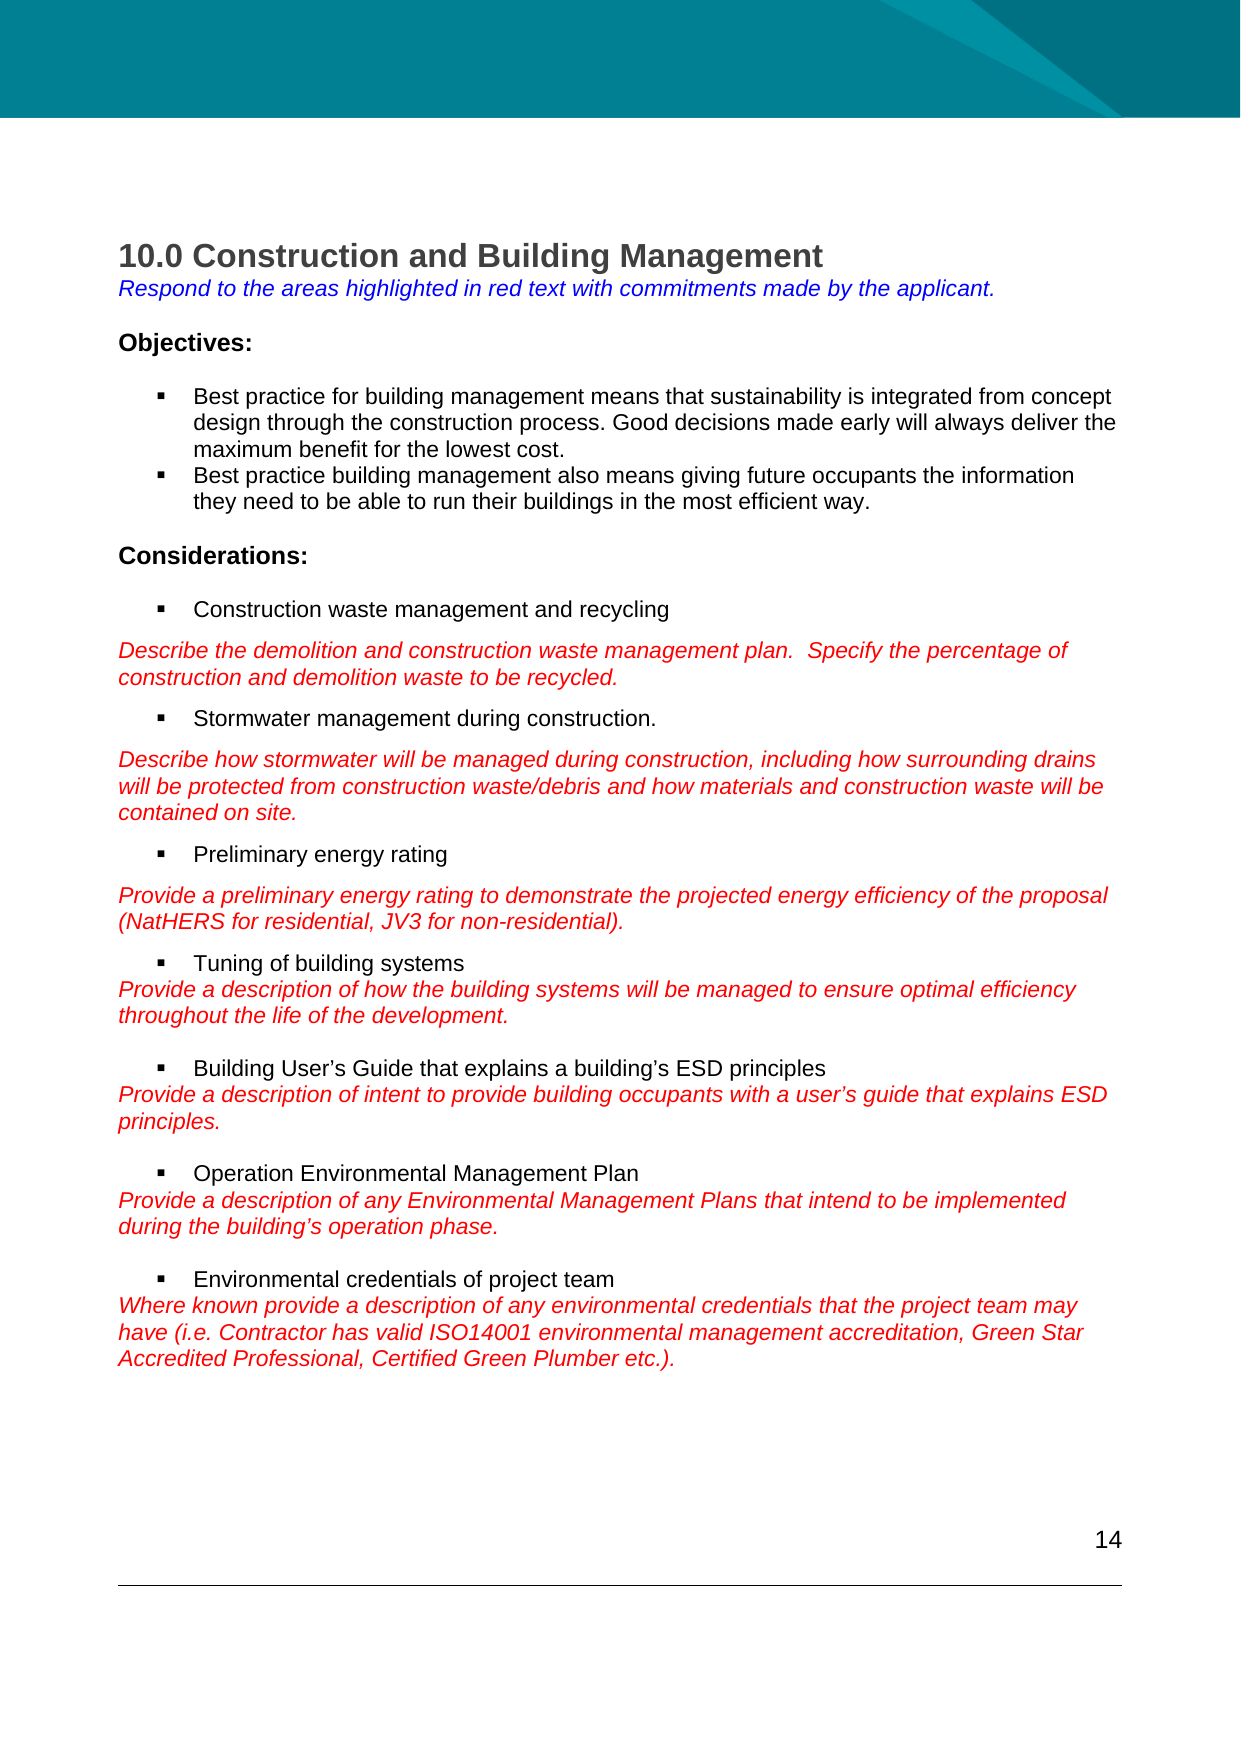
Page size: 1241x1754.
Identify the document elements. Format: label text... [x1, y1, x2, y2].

text Objectives: [118, 328, 1122, 356]
list Building User’s Guide that explains a building’s ESD principles [156, 1055, 1122, 1081]
text Describe how stormwater will be managed during construction, including how surrounding drains will be protected from construction waste/debris and how materials and construction waste will be contained on site. [118, 746, 1122, 826]
list Construction waste management and recycling [156, 596, 1122, 622]
text Considerations: [118, 541, 1122, 570]
text Respond to the areas highlighted in red text with commitments made by the applicant. [118, 275, 1122, 301]
text 10.0 Construction and Building Management [118, 237, 1122, 275]
text Where known provide a description of any environmental credentials that the project team may have (i.e. Contractor has valid ISO14001 environmental management accreditation, Green Star Accredited Professional, Certified Green Plumber etc.). [118, 1292, 1122, 1371]
picture [0, 0, 1241, 119]
text Provide a description of intent to provide building occupants with a user’s guide that explains ESD principles. [118, 1081, 1122, 1134]
list Environmental credentials of project team [156, 1266, 1122, 1292]
list Best practice for building management means that sustainability is integrated from concept design through the construction process. Good decisions made early will always deliver the maximum benefit for the lowest cost. [156, 383, 1122, 462]
list Preliminary energy rating [156, 841, 1122, 867]
text Provide a preliminary energy rating to demonstrate the projected energy efficiency of the proposal (NatHERS for residential, JV3 for non-residential). [118, 882, 1122, 934]
text Provide a description of how the building systems will be managed to ensure optimal efficiency throughout the life of the development. [118, 976, 1122, 1029]
list Best practice building management also means giving future occupants the information they need to be able to run their buildings in the most efficient way. [156, 462, 1122, 514]
list Operation Environmental Management Plan [156, 1160, 1122, 1187]
list Tuning of building systems [156, 949, 1122, 976]
text Describe the demolition and construction waste management plan. Specify the percentage of construction and demolition waste to be recycled. [118, 637, 1122, 690]
text Provide a description of any Environmental Management Plans that intend to be implemented during the building’s operation phase. [118, 1187, 1122, 1239]
list Stormwater management during construction. [156, 705, 1122, 731]
